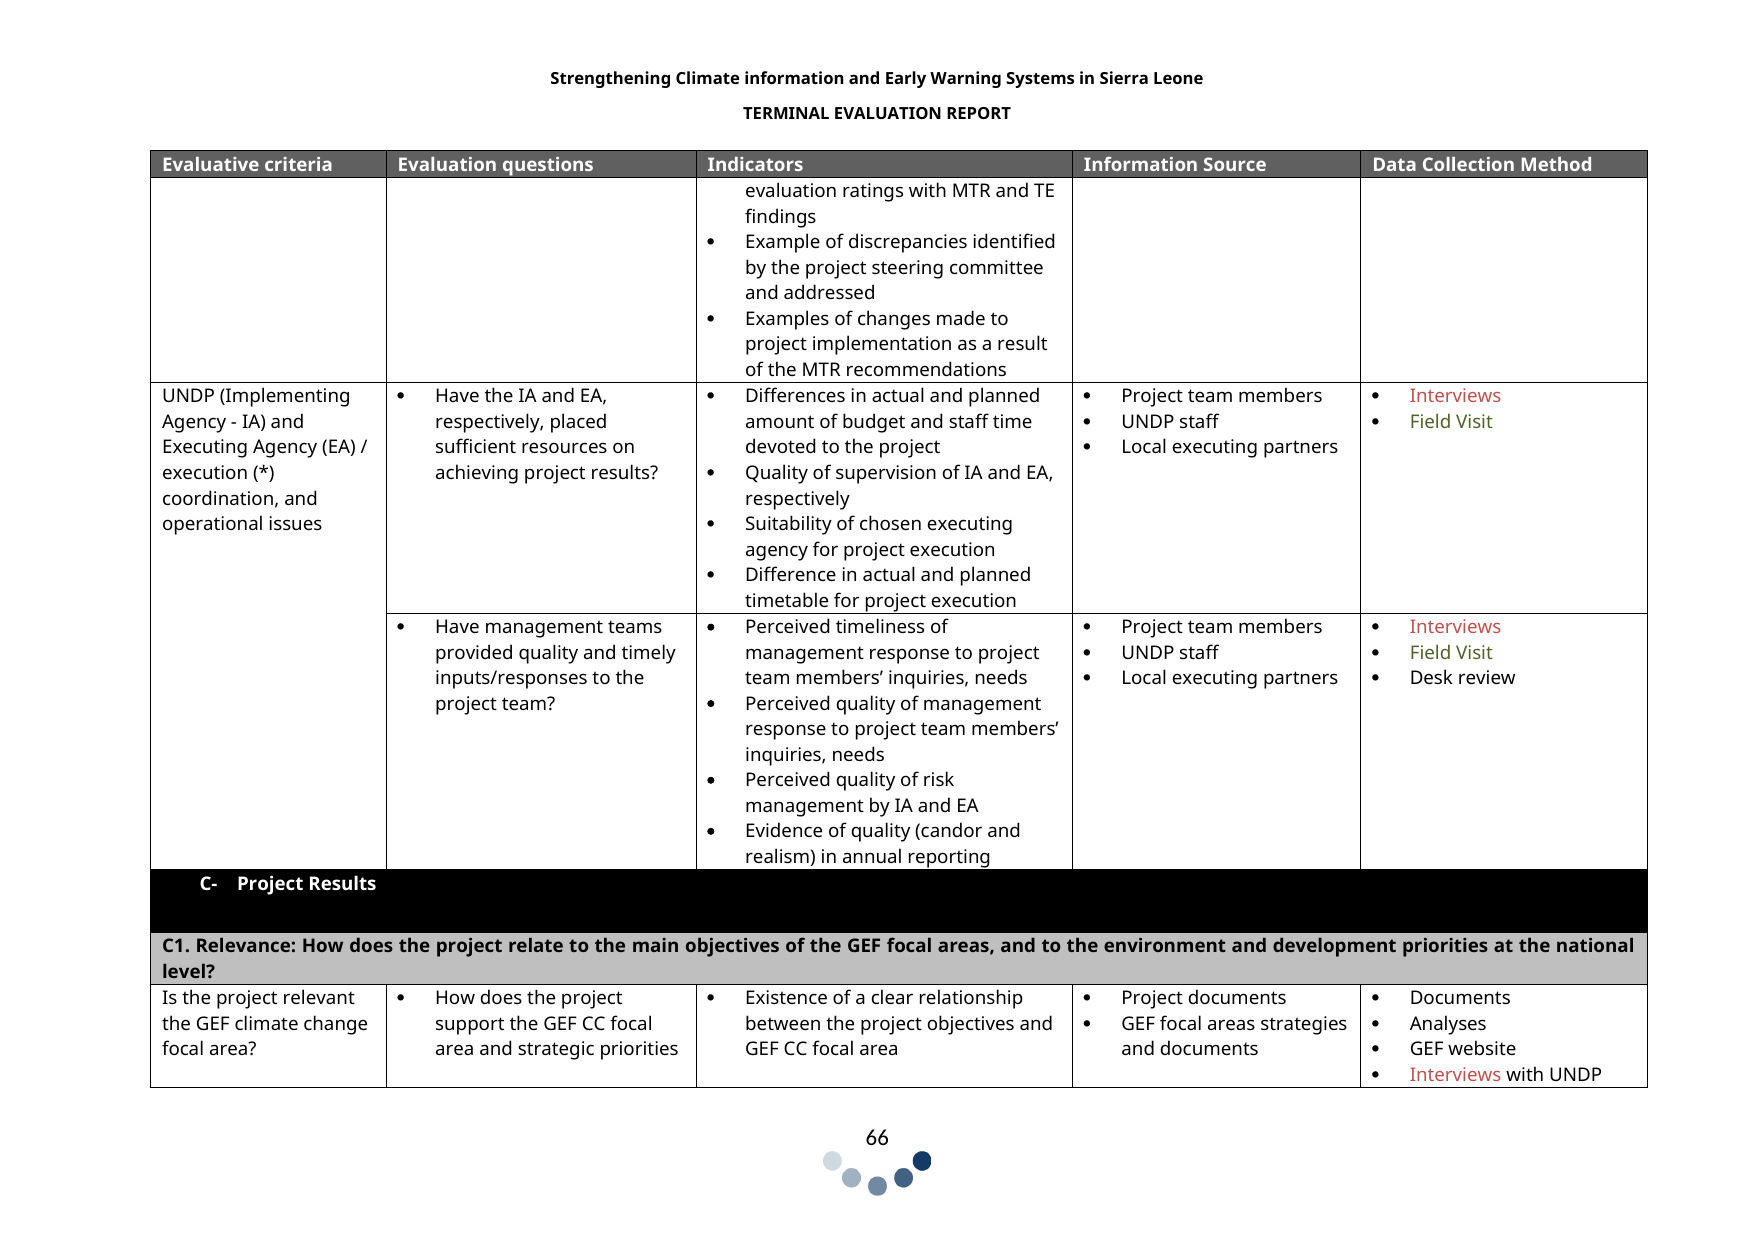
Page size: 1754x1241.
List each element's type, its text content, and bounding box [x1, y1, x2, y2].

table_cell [1361, 985, 1647, 1087]
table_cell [697, 178, 1072, 382]
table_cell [151, 985, 386, 1087]
table_header Evaluative criteria [151, 151, 386, 177]
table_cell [1073, 985, 1360, 1087]
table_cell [387, 985, 696, 1087]
table_cell Differences in actual and planned amount of budget and staff time devoted to the project Quality of supervision of IA and EA, respectively Suitability of chosen executing agency for project execution Difference in actual and planned timetable for project execution [697, 383, 1072, 612]
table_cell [1361, 178, 1647, 382]
table_header Information Source [1073, 151, 1360, 177]
table_header Data Collection Method [1361, 151, 1647, 177]
table_cell Perceived timeliness of management response to project team members’ inquiries, needs Perceived quality of management response to project team members’ inquiries, needs Perceived quality of risk management by IA and EA Evidence of quality (candor and realism) in annual reporting [697, 614, 1072, 869]
table_cell Interviews Field Visit Desk review [1361, 614, 1647, 869]
table_cell UNDP (Implementing Agency - IA) and Executing Agency (EA) / execution (*) coordination, and operational issues [151, 383, 386, 869]
table_cell Project team members UNDP staff Local executing partners [1073, 614, 1360, 869]
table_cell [697, 985, 1072, 1087]
picture [822, 1151, 932, 1196]
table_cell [387, 178, 696, 382]
table_cell Have management teams provided quality and timely inputs/responses to the project team? [387, 614, 696, 869]
table_header Indicators [697, 151, 1072, 177]
table_cell Have the IA and EA, respectively, placed sufficient resources on achieving project results? [387, 383, 696, 612]
table_header Evaluation questions [387, 151, 696, 177]
table_cell Interviews Field Visit [1361, 383, 1647, 612]
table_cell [1073, 178, 1360, 382]
table_cell C1. Relevance: How does the project relate to the main objectives of the GEF focal areas, and to the environment and development priorities at the national level? [151, 933, 1647, 984]
table_cell Project team members UNDP staff Local executing partners [1073, 383, 1360, 612]
table_cell Project Results [151, 870, 1647, 932]
